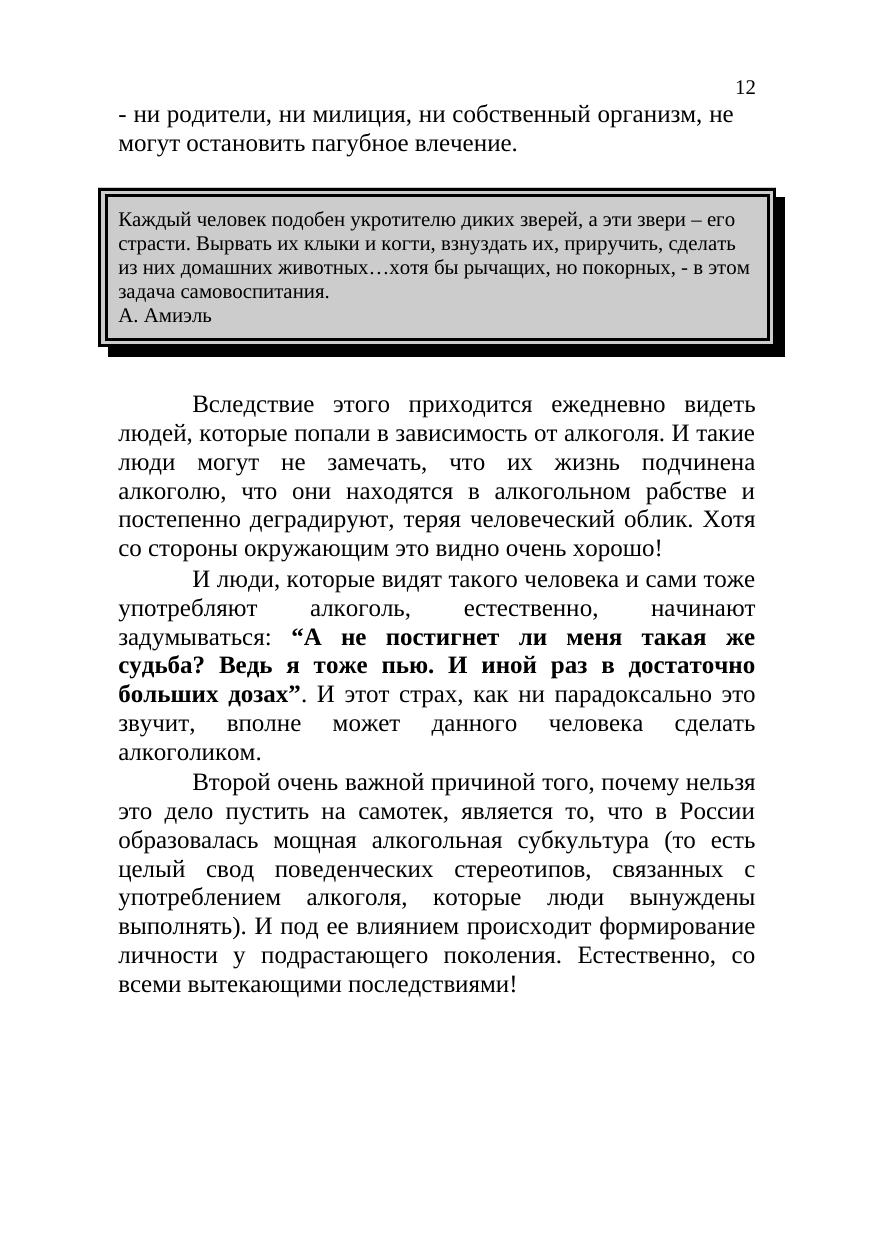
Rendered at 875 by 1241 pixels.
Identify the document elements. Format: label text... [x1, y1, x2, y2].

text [118, 99, 756, 157]
text А. Амиэль [101, 284, 773, 344]
text Второй очень важной причиной того, почему нельзя это дело пустить на самотек, является то, что в России образовалась мощная алкогольная субкультура (то есть целый свод поведенческих стереотипов, связанных с употреблением алкоголя, которые люди вынуждены выполнять). И под ее влиянием происходит формирование личности у подрастающего поколения. Естественно, со всеми вытекающими последствиями! [118, 767, 756, 997]
text Каждый человек подобен укротителю диких зверей, а эти звери – его страсти. Вырвать их клыки и когти, взнуздать их, приручить, сделать из них домашних животных…хотя бы рычащих, но покорных, - в этом задача самовоспитания. [101, 191, 773, 284]
text И люди, которые видят такого человека и сами тоже употребляют алкоголь, естественно, начинают задумываться: “А не постигнет ли меня такая же судьба? Ведь я тоже пью. И иной раз в достаточно больших дозах”. И этот страх, как ни парадоксально это звучит, вполне может данного человека сделать алкоголиком. [118, 564, 756, 765]
text Вследствие этого приходится ежедневно видеть людей, которые попали в зависимость от алкоголя. И такие люди могут не замечать, что их жизнь подчинена алкоголю, что они находятся в алкогольном рабстве и постепенно деградируют, теряя человеческий облик. Хотя со стороны окружающим это видно очень хорошо! [118, 389, 756, 562]
